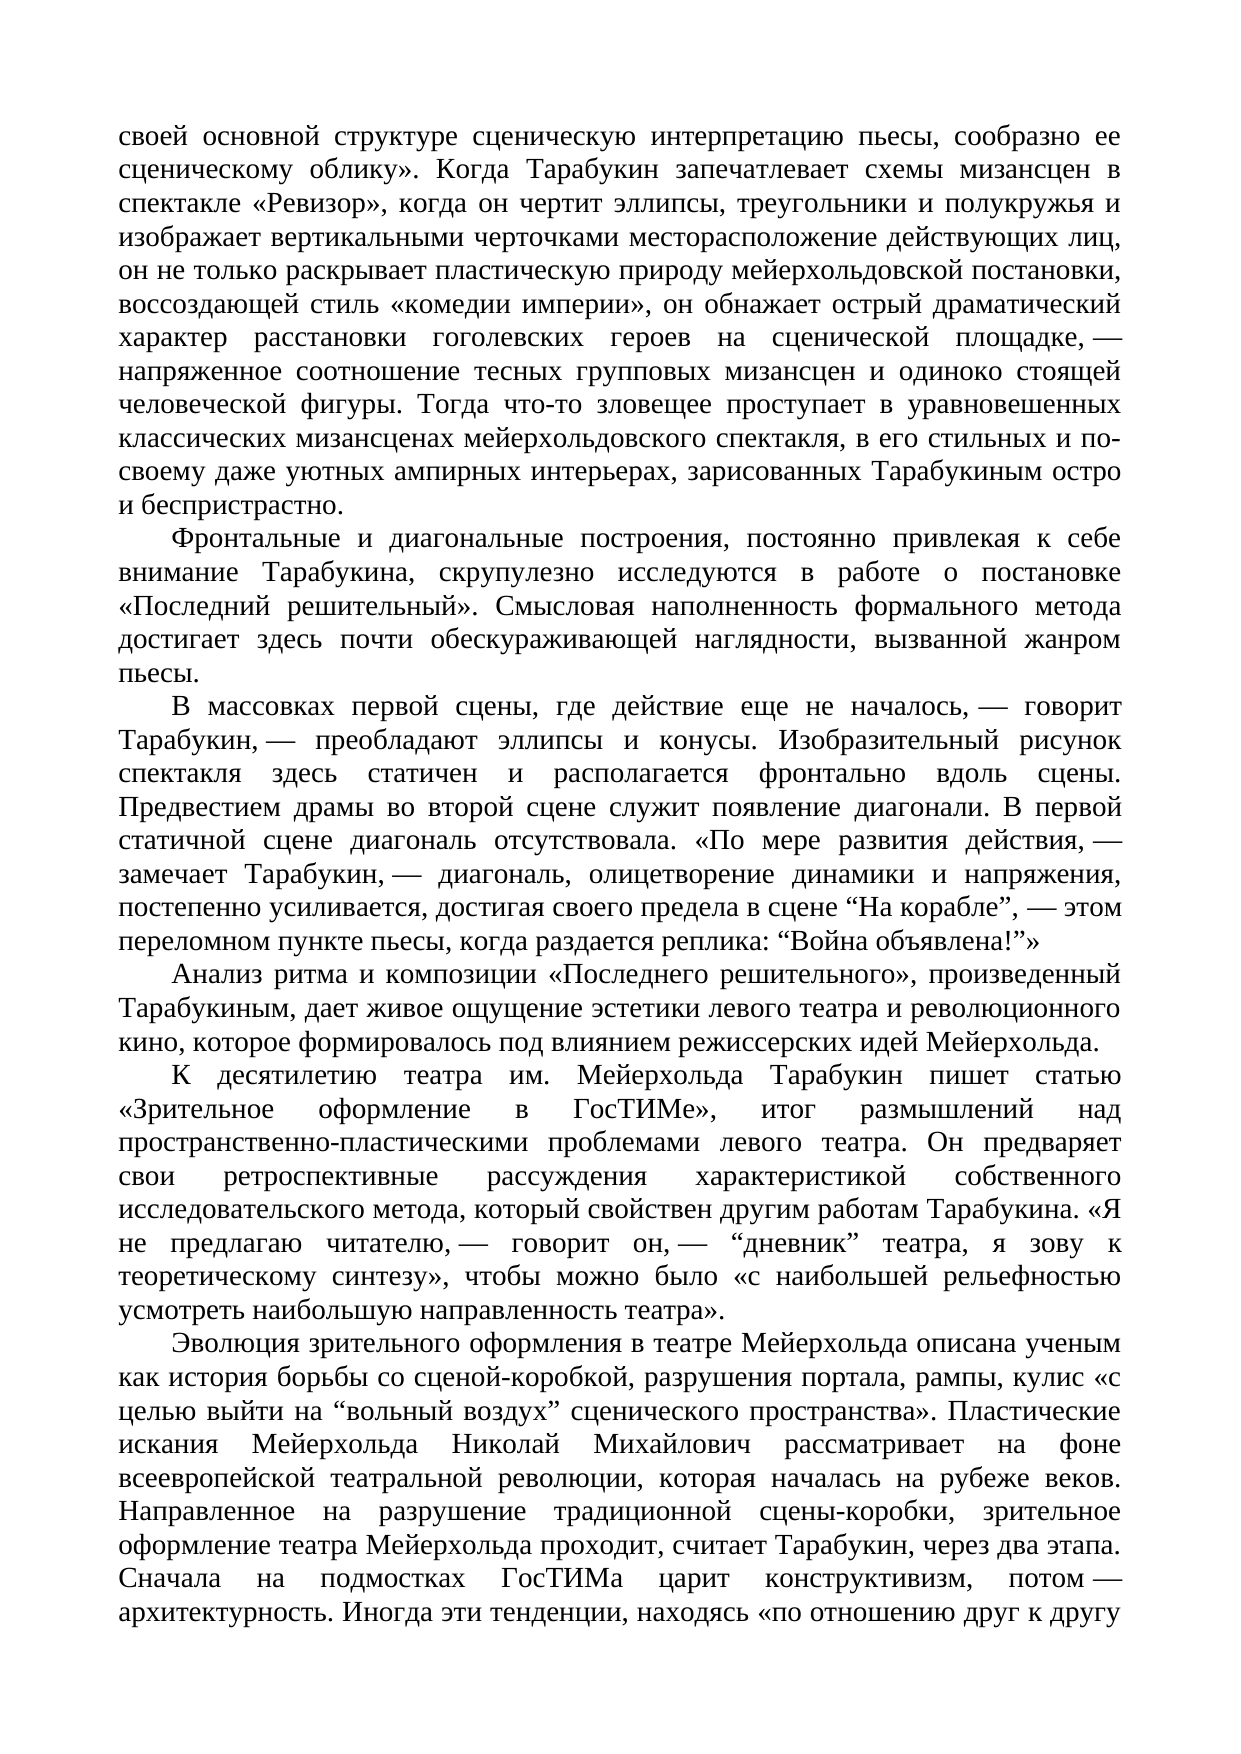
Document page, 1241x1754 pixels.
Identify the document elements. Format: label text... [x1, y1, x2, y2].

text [118, 118, 1122, 521]
text Анализ ритма и композиции «Последнего решительного», произведенный Тарабукиным, дает живое ощущение эстетики левого театра и революционного кино, которое формировалось под влиянием режиссерских идей Мейерхольда. [118, 957, 1122, 1057]
text Фронтальные и диагональные построения, постоянно привлекая к себе внимание Тарабукина, скрупулезно исследуются в работе о постановке «Последний решительный». Смысловая наполненность формального метода достигает здесь почти обескураживающей наглядности, вызванной жанром пьесы. [118, 521, 1122, 688]
text К десятилетию театра им. Мейерхольда Тарабукин пишет статью «Зрительное оформление в ГосТИМе», итог размышлений над пространственно-пластическими проблемами левого театра. Он предваряет свои ретроспективные рассуждения характеристикой собственного исследовательского метода, который свойствен другим работам Тарабукина. «Я не предлагаю читателю, — говорит он, — “дневник” театра, я зову к теоретическому синтезу», чтобы можно было «с наибольшей рельефностью усмотреть наибольшую направленность театра». [118, 1057, 1122, 1326]
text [118, 1326, 1122, 1627]
text В массовках первой сцены, где действие еще не началось, — говорит Тарабукин, — преобладают эллипсы и конусы. Изобразительный рисунок спектакля здесь статичен и располагается фронтально вдоль сцены. Предвестием драмы во второй сцене служит появление {14} диагонали. В первой статичной сцене диагональ отсутствовала. «По мере развития действия, — замечает Тарабукин, — диагональ, олицетворение динамики и напряжения, постепенно усиливается, достигая своего предела в сцене “На корабле”, — этом переломном пункте пьесы, когда раздается реплика: “Война объявлена!”» [118, 688, 1122, 957]
